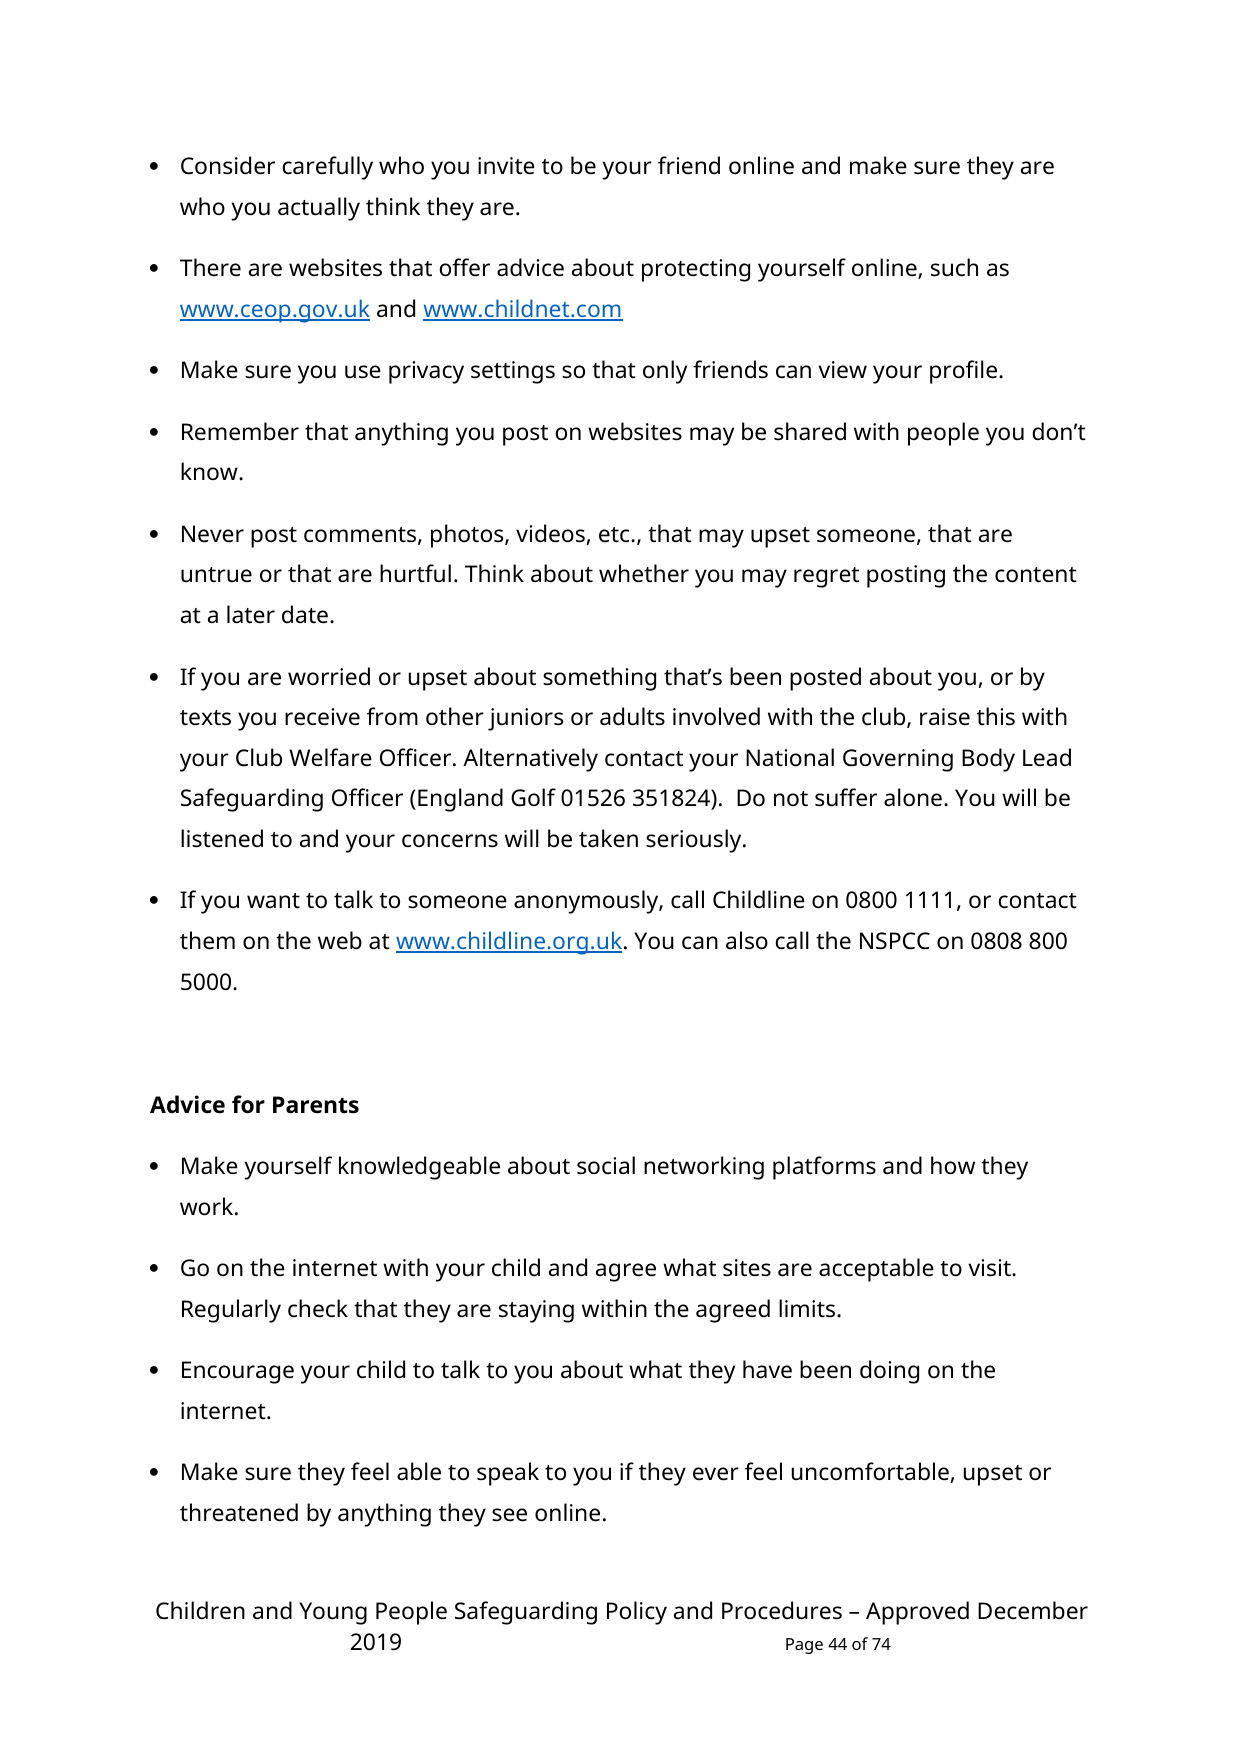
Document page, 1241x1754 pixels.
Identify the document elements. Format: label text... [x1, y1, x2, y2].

list Encourage your child to talk to you about what they have been doing on the internet. [150, 1354, 1090, 1426]
list Make sure they feel able to speak to you if they ever feel uncomfortable, upset or threatened by anything they see online. [150, 1456, 1090, 1528]
list Make sure you use privacy settings so that only friends can view your profile. [150, 354, 1090, 385]
list Remember that anything you post on websites may be shared with people you don’t know. [150, 416, 1090, 487]
list Make yourself knowledgeable about social networking platforms and how they work. [150, 1150, 1090, 1222]
list Go on the internet with your child and agree what sites are acceptable to visit. Regularly check that they are staying within the agreed limits. [150, 1252, 1090, 1324]
list If you are worried or upset about something that’s been posted about you, or by texts you receive from other juniors or adults involved with the club, raise this with your Club Welfare Officer. Alternatively contact your National Governing Body Lead Safeguarding Officer (England Golf 01526 351824). Do not suffer alone. You will be listened to and your concerns will be taken seriously. [150, 660, 1090, 854]
list Consider carefully who you invite to be your friend online and make sure they are who you actually think they are. [150, 150, 1090, 222]
list There are websites that offer advice about protecting yourself online, such as www.ceop.gov.uk and www.childnet.com [150, 252, 1090, 324]
list If you want to talk to someone anonymously, call Childline on 0800 1111, or contact them on the web at www.childline.org.uk. You can also call the NSPCC on 0808 800 5000. [150, 884, 1090, 997]
list Never post comments, photos, videos, etc., that may upset someone, that are untrue or that are hurtful. Think about whether you may regret posting the content at a later date. [150, 518, 1090, 630]
text Advice for Parents [150, 1088, 1090, 1120]
